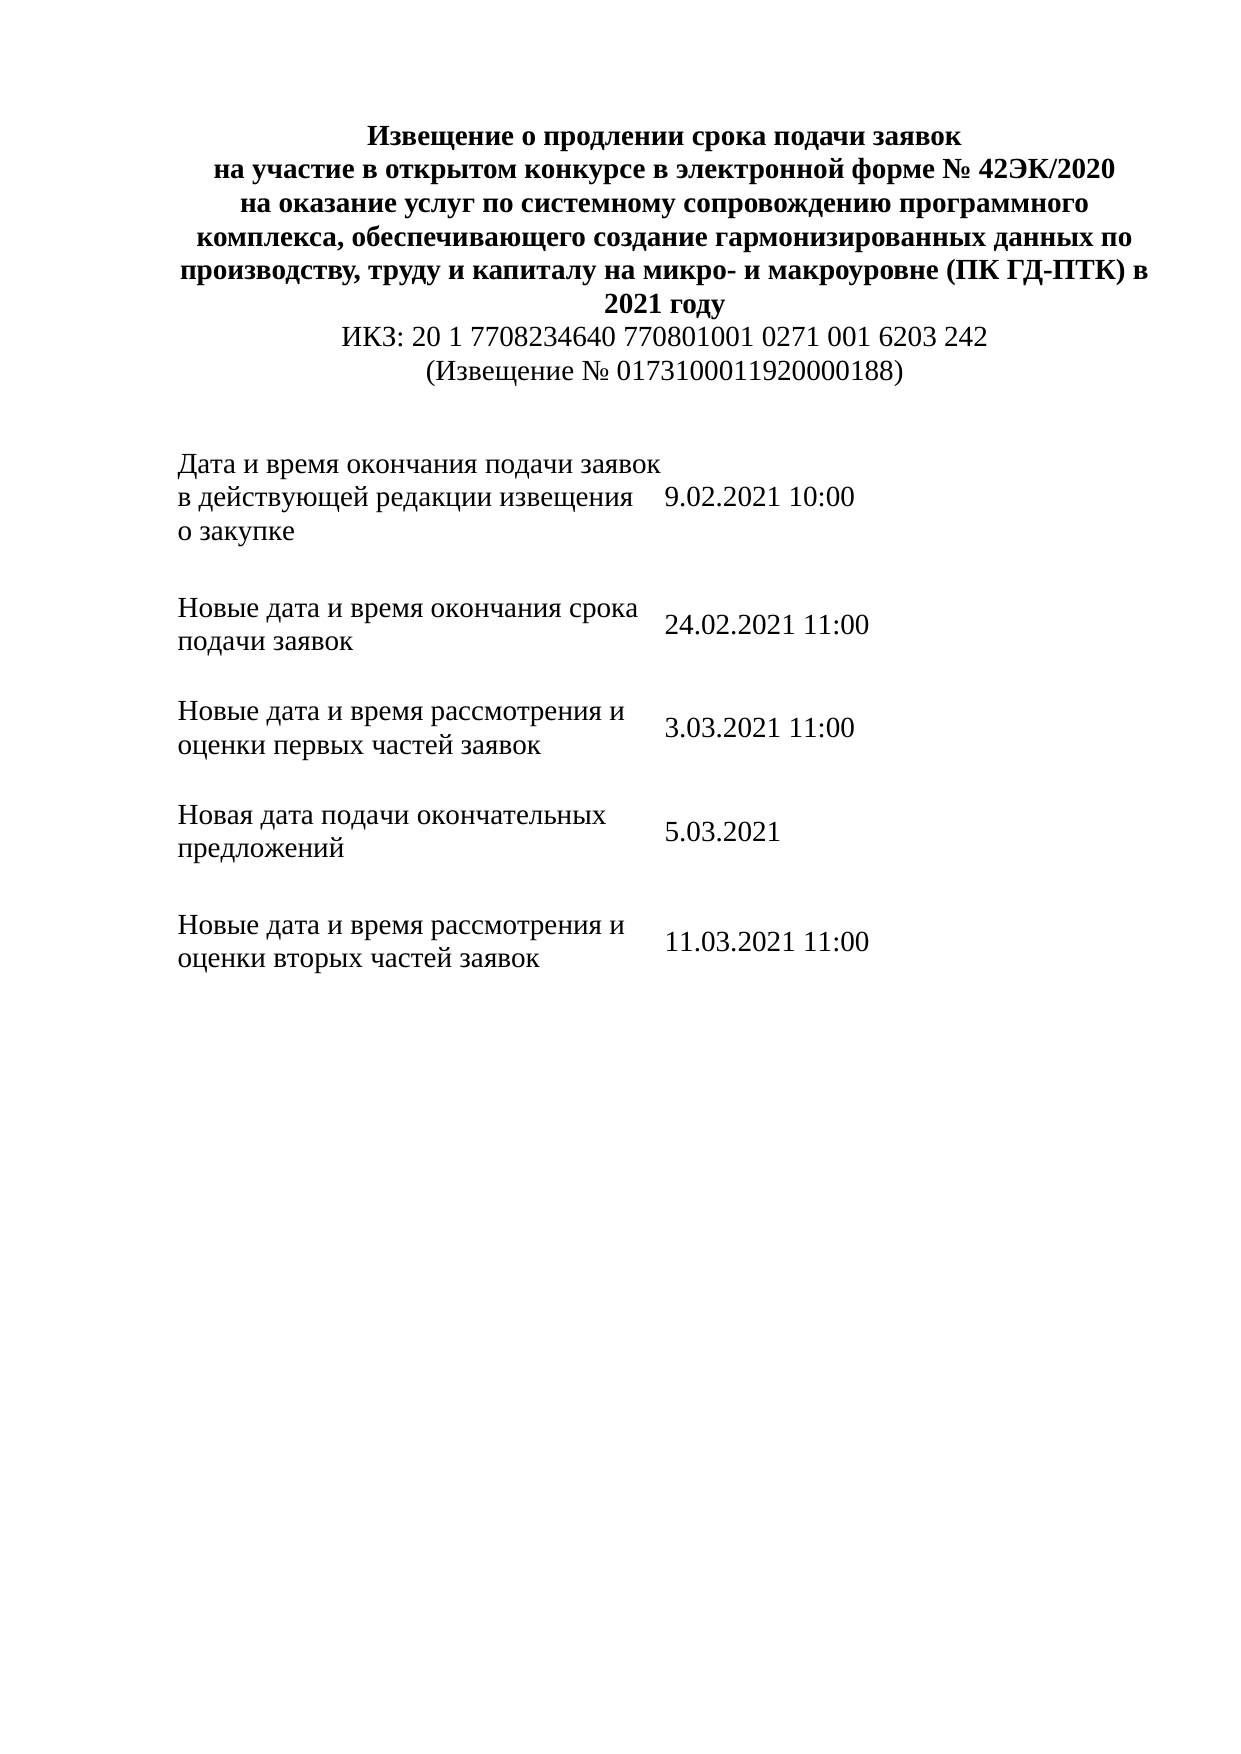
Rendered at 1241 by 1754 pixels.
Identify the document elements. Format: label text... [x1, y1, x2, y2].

table_cell 11.03.2021 11:00 [664, 882, 1152, 999]
table_cell 24.02.2021 11:00 [664, 572, 1152, 675]
text на участие в открытом конкурсе в электронной форме № 42ЭК/2020 [177, 152, 1152, 185]
table_cell Новые дата и время окончания срока подачи заявок [177, 572, 664, 675]
text (Извещение № 0173100011920000188) [177, 353, 1152, 386]
table_cell Дата и время окончания подачи заявок в действующей редакции извещения о закупке [177, 420, 664, 572]
table_cell 9.02.2021 10:00 [664, 420, 1152, 572]
table_cell 3.03.2021 11:00 [664, 675, 1152, 779]
text Извещение о продлении срока подачи заявок [177, 118, 1152, 152]
table_cell Новые дата и время рассмотрения и оценки вторых частей заявок [177, 882, 664, 999]
text на оказание услуг по системному сопровождению программного комплекса, обеспечивающего создание гармонизированных данных по производству, труду и капиталу на микро- и макроуровне (ПК ГД-ПТК) в 2021 году [177, 185, 1152, 319]
table_cell Новые дата и время рассмотрения и оценки первых частей заявок [177, 675, 664, 779]
table_cell 5.03.2021 [664, 779, 1152, 882]
table_cell Новая дата подачи окончательных предложений [177, 779, 664, 882]
text ИКЗ: 20 1 7708234640 770801001 0271 001 6203 242 [177, 319, 1152, 353]
